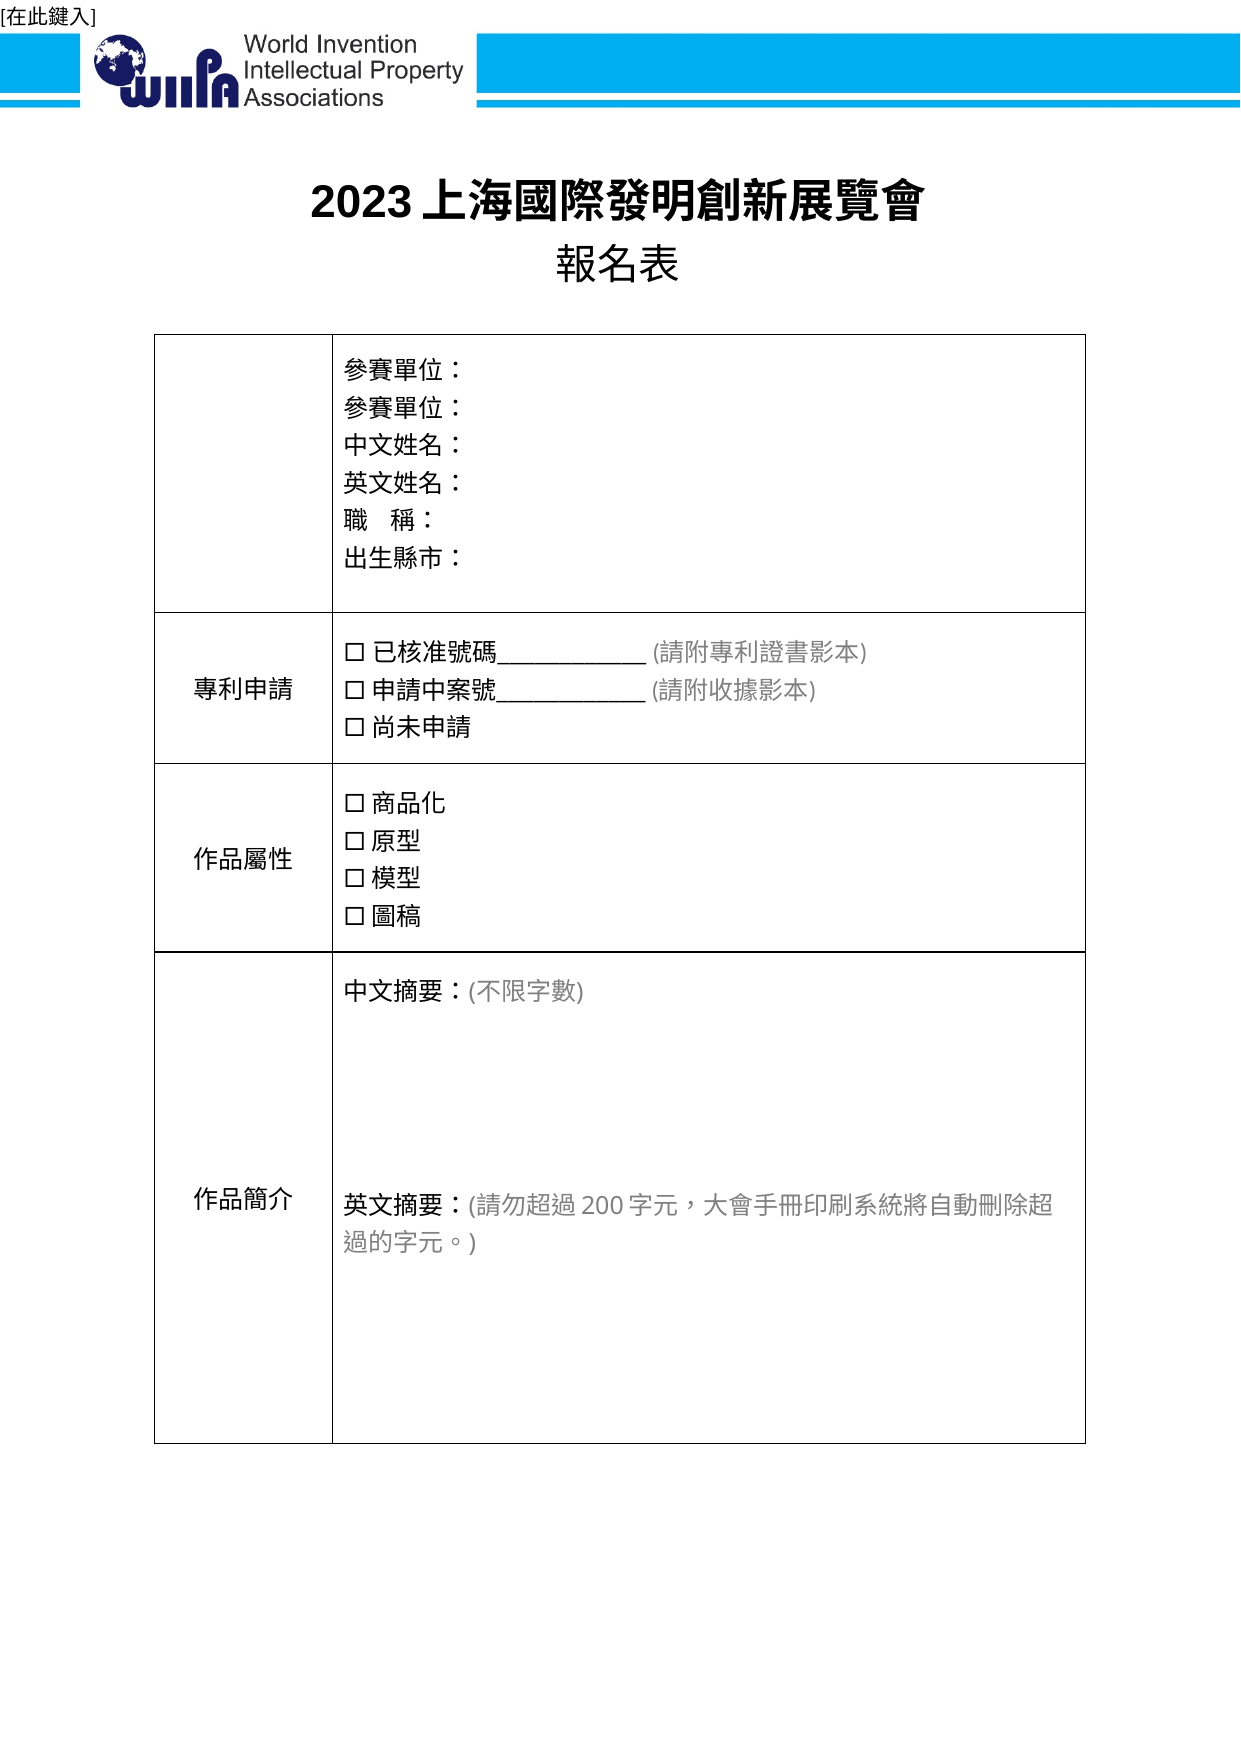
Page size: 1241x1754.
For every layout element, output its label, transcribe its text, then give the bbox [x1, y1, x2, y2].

table_cell 專利申請 [155, 613, 332, 763]
table_cell 作品屬性 [155, 764, 332, 951]
picture [0, 30, 1241, 112]
table_cell 商品化 原型 模型 圖稿 [333, 764, 1085, 951]
table_cell 已核准號碼____________ (請附專利證書影本) 申請中案號____________ (請附收據影本) 尚未申請 [333, 613, 1085, 763]
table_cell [333, 335, 1085, 612]
table_cell 作品簡介 [155, 953, 332, 1443]
table_cell 中文摘要：(不限字數) 英文摘要：(請勿超過200字元，大會手冊印刷系統將自動刪除超過的字元。) [333, 953, 1085, 1443]
